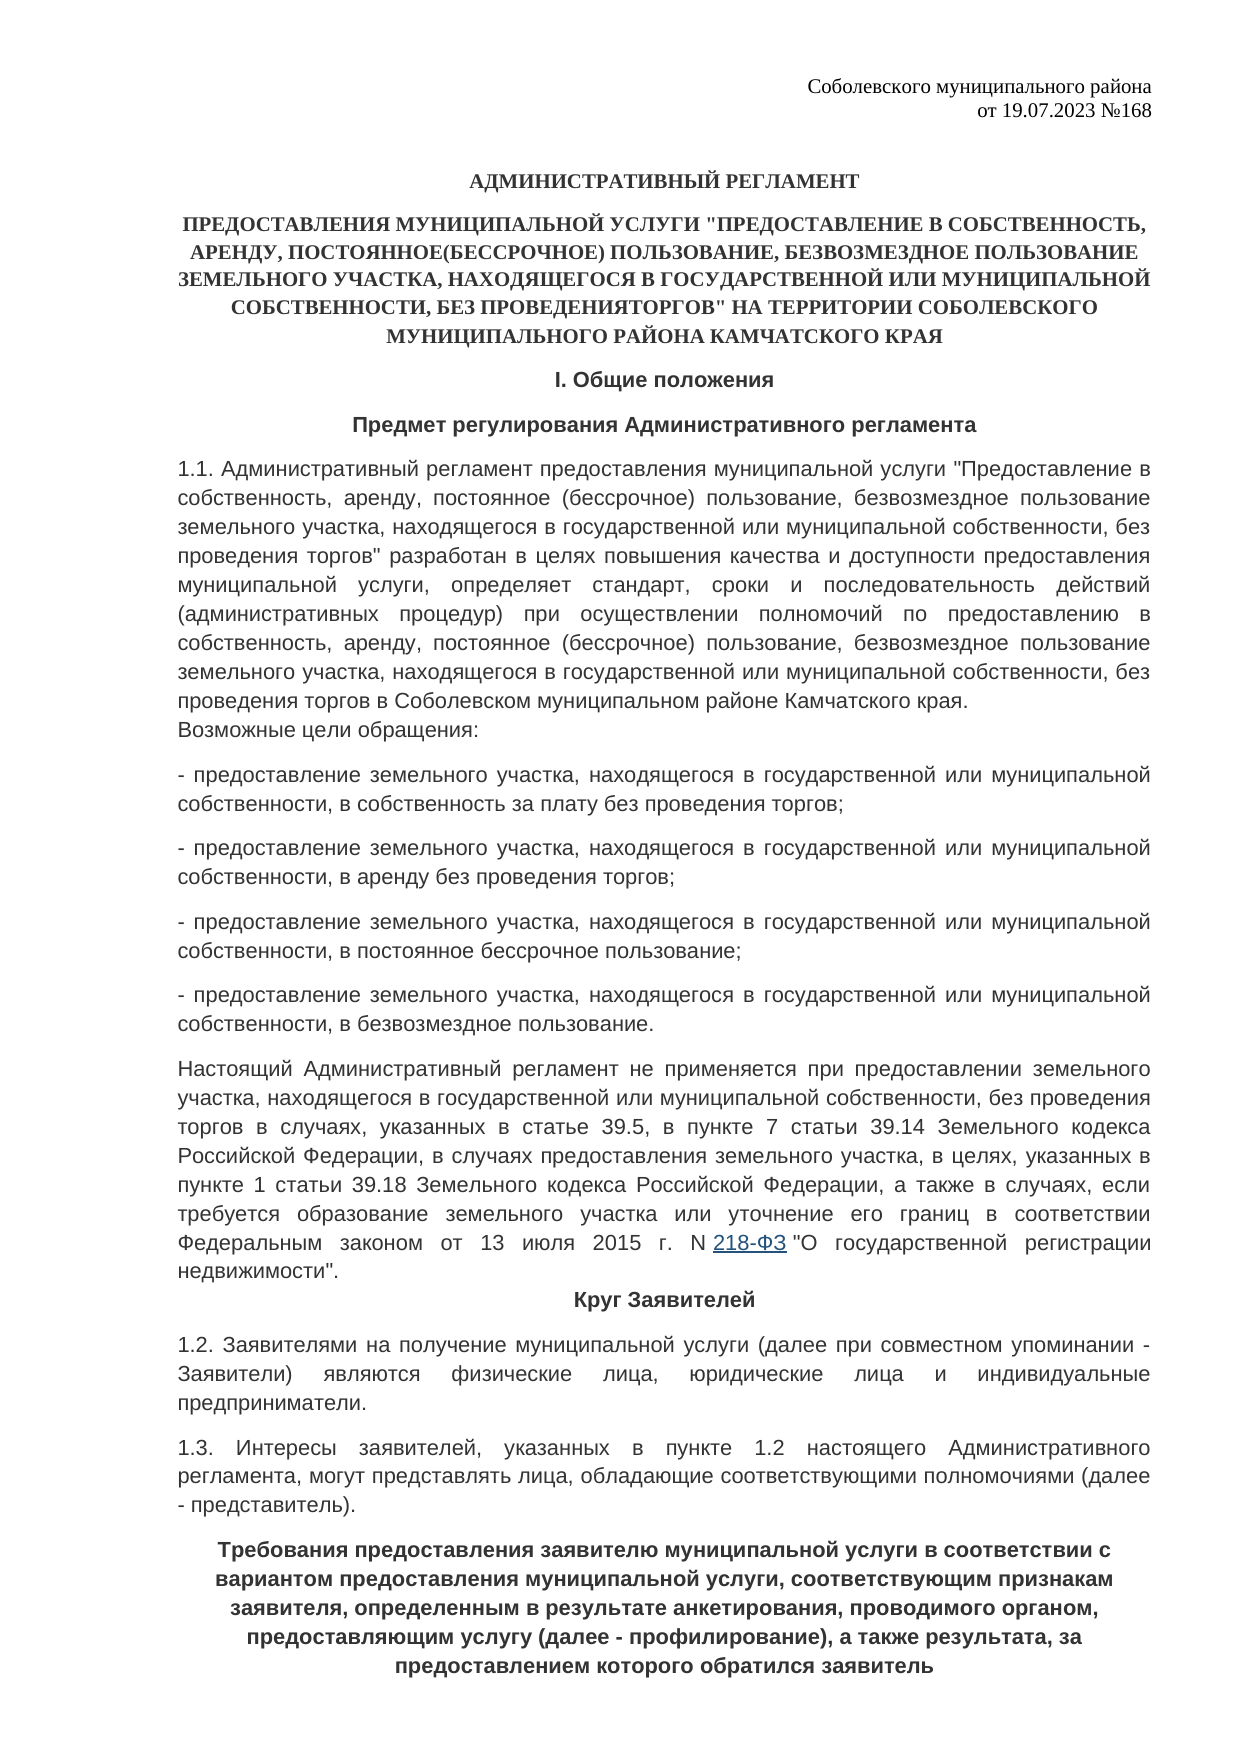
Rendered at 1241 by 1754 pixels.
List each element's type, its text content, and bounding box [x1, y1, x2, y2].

text I. Общие положения [177, 367, 1152, 392]
text Настоящий Административный регламент не применяется при предоставлении земельного участка, находящегося в государственной или муниципальной собственности, без проведения торгов в случаях, указанных в статье 39.5, в пункте 7 статьи 39.14 Земельного кодекса Российской Федерации, в случаях предоставления земельного участка, в целях, указанных в пункте 1 статьи 39.18 Земельного кодекса Российской Федерации, а также в случаях, если требуется образование земельного участка или уточнение его границ в соответствии Федеральным законом от 13 июля 2015 г. N 218-ФЗ "О государственной регистрации недвижимости". [177, 1056, 1152, 1284]
text ПРЕДОСТАВЛЕНИЯ МУНИЦИПАЛЬНОЙ УСЛУГИ "ПРЕДОСТАВЛЕНИЕ В СОБСТВЕННОСТЬ, АРЕНДУ, ПОСТОЯННОЕ(БЕССРОЧНОЕ) ПОЛЬЗОВАНИЕ, БЕЗВОЗМЕЗДНОЕ ПОЛЬЗОВАНИЕ ЗЕМЕЛЬНОГО УЧАСТКА, НАХОДЯЩЕГОСЯ В ГОСУДАРСТВЕННОЙ ИЛИ МУНИЦИПАЛЬНОЙ СОБСТВЕННОСТИ, БЕЗ ПРОВЕДЕНИЯТОРГОВ" НА ТЕРРИТОРИИ СОБОЛЕВСКОГО МУНИЦИПАЛЬНОГО РАЙОНА КАМЧАТСКОГО КРАЯ [177, 212, 1152, 348]
text 1.3. Интересы заявителей, указанных в пункте 1.2 настоящего Административного регламента, могут представлять лица, обладающие соответствующими полномочиями (далее - представитель). [177, 1434, 1152, 1518]
text АДМИНИСТРАТИВНЫЙ РЕГЛАМЕНТ [177, 169, 1152, 193]
text Требования предоставления заявителю муниципальной услуги в соответствии с вариантом предоставления муниципальной услуги, соответствующим признакам заявителя, определенным в результате анкетирования, проводимого органом, предоставляющим услугу (далее - профилирование), а также результата, за предоставлением которого обратился заявитель [177, 1537, 1152, 1678]
text - предоставление земельного участка, находящегося в государственной или муниципальной собственности, в постоянное бессрочное пользование; [177, 909, 1152, 963]
text Круг Заявителей [177, 1287, 1152, 1313]
text Возможные цели обращения: [177, 717, 1152, 742]
text 1.1. Административный регламент предоставления муниципальной услуги "Предоставление в собственность, аренду, постоянное (бессрочное) пользование, безвозмездное пользование земельного участка, находящегося в государственной или муниципальной собственности, без проведения торгов" разработан в целях повышения качества и доступности предоставления муниципальной услуги, определяет стандарт, сроки и последовательность действий (административных процедур) при осуществлении полномочий по предоставлению в собственность, аренду, постоянное (бессрочное) пользование, безвозмездное пользование земельного участка, находящегося в государственной или муниципальной собственности, без проведения торгов в Соболевском муниципальном районе Камчатского края. [177, 456, 1152, 713]
text Предмет регулирования Административного регламента [177, 412, 1152, 437]
text - предоставление земельного участка, находящегося в государственной или муниципальной собственности, в собственность за плату без проведения торгов; [177, 762, 1152, 816]
text 1.2. Заявителями на получение муниципальной услуги (далее при совместном упоминании - Заявители) являются физические лица, юридические лица и индивидуальные предприниматели. [177, 1332, 1152, 1415]
text от 19.07.2023 №168 [177, 98, 1152, 122]
text - предоставление земельного участка, находящегося в государственной или муниципальной собственности, в аренду без проведения торгов; [177, 835, 1152, 889]
text Соболевского муниципального района [177, 74, 1152, 98]
text - предоставление земельного участка, находящегося в государственной или муниципальной собственности, в безвозмездное пользование. [177, 982, 1152, 1036]
